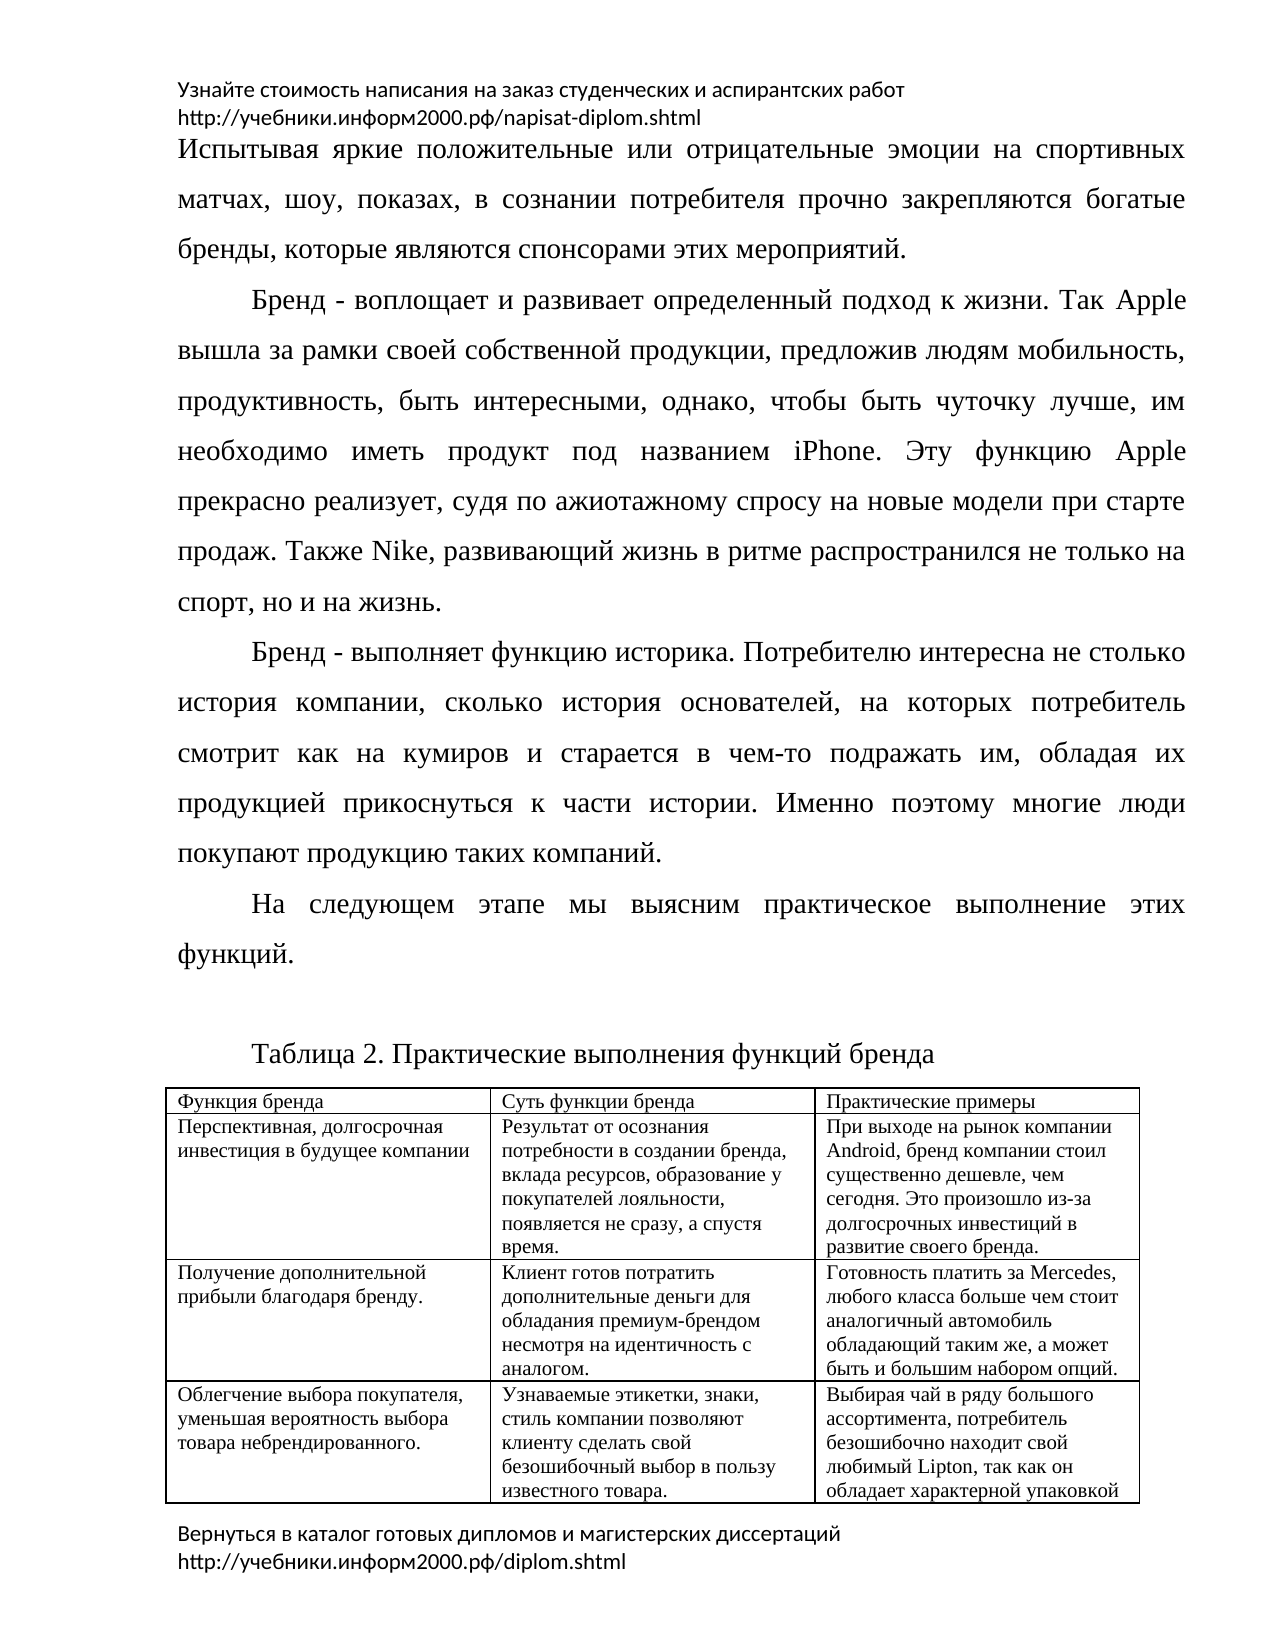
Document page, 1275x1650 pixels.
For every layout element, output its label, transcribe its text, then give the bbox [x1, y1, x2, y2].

text Таблица 2. Практические выполнения функций бренда [177, 1037, 1186, 1070]
text На следующем этапе мы выясним практическое выполнение этих функций. [177, 886, 1186, 969]
table_header Суть функции бренда [491, 1089, 814, 1113]
table_cell Клиент готов потратить дополнительные деньги для обладания премиум-брендом несмотря на идентичность с аналогом. [491, 1260, 814, 1380]
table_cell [167, 1382, 490, 1502]
table_cell При выходе на рынок компании Android, бренд компании стоил существенно дешевле, чем сегодня. Это произошло из-за долгосрочных инвестиций в развитие своего бренда. [816, 1114, 1139, 1258]
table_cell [816, 1382, 1139, 1502]
table_cell Перспективная, долгосрочная инвестиция в будущее компании [167, 1114, 490, 1258]
table_cell Получение дополнительной прибыли благодаря бренду. [167, 1260, 490, 1380]
text Бренд - выполняет функцию историка. Потребителю интересна не столько история компании, сколько история основателей, на которых потребитель смотрит как на кумиров и старается в чем-то подражать им, обладая их продукцией прикоснуться к части истории. Именно поэтому многие люди покупают продукцию таких компаний. [177, 634, 1186, 869]
table_cell Результат от осознания потребности в создании бренда, вклада ресурсов, образование у покупателей лояльности, появляется не сразу, а спустя время. [491, 1114, 814, 1258]
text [177, 131, 1186, 265]
table_header Функция бренда [167, 1089, 490, 1113]
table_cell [491, 1382, 814, 1502]
table_cell Готовность платить за Mercedes, любого класса больше чем стоит аналогичный автомобиль обладающий таким же, а может быть и большим набором опций. [816, 1260, 1139, 1380]
table_header Практические примеры [816, 1089, 1139, 1113]
text Бренд - воплощает и развивает определенный подход к жизни. Так Apple вышла за рамки своей собственной продукции, предложив людям мобильность, продуктивность, быть интересными, однако, чтобы быть чуточку лучше, им необходимо иметь продукт под названием iPhone. Эту функцию Apple прекрасно реализует, судя по ажиотажному спросу на новые модели при старте продаж. Также Nike, развивающий жизнь в ритме распространился не только на спорт, но и на жизнь. [177, 282, 1186, 617]
